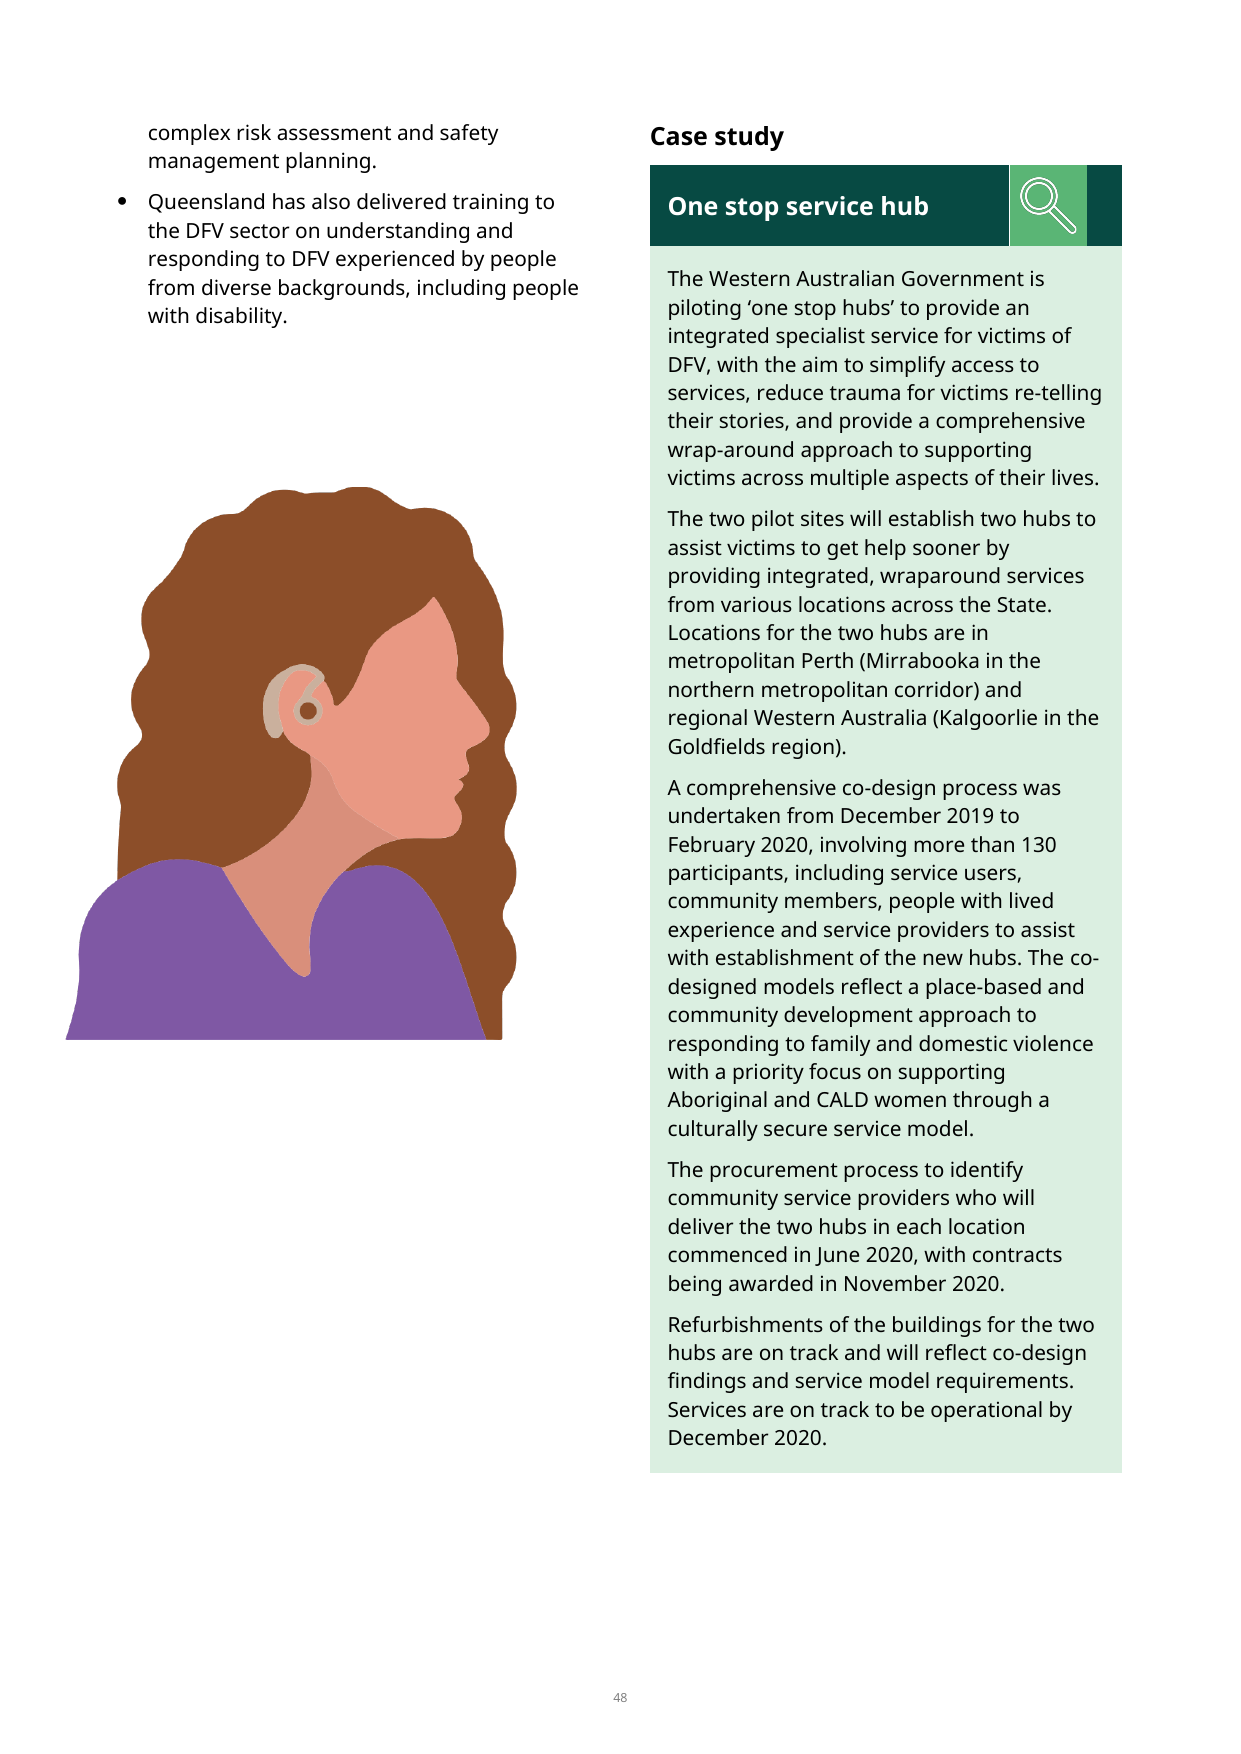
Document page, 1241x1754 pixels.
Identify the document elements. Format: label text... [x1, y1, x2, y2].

subtitle Case study [649, 118, 1122, 152]
picture [65, 487, 517, 1040]
text Queensland has also delivered training to the DFV sector on understanding and responding to DFV experienced by people from diverse backgrounds, including people with disability. [118, 187, 591, 330]
picture [1020, 177, 1077, 234]
table_header [1010, 165, 1087, 246]
table_header [1087, 165, 1122, 246]
table_header One stop service hub [650, 165, 1009, 246]
table_cell The Western Australian Government is piloting ‘one stop hubs’ to provide an integrated specialist service for victims of DFV, with the aim to simplify access to services, reduce trauma for victims re-telling their stories, and provide a comprehensive wrap-around approach to supporting victims across multiple aspects of their lives. The two pilot sites will establish two hubs to assist victims to get help sooner by providing integrated, wraparound services from various locations across the State. Locations for the two hubs are in metropolitan Perth (Mirrabooka in the northern metropolitan corridor) and regional Western Australia (Kalgoorlie in the Goldfields region). A comprehensive co-design process was undertaken from December 2019 to February 2020, involving more than 130 participants, including service users, community members, people with lived experience and service providers to assist with establishment of the new hubs. The co-designed models reflect a place-based and community development approach to responding to family and domestic violence with a priority focus on supporting Aboriginal and CALD women through a culturally secure service model. The procurement process to identify community service providers who will deliver the two hubs in each location commenced in June 2020, with contracts being awarded in November 2020. Refurbishments of the buildings for the two hubs are on track and will reflect co-design findings and service model requirements. Services are on track to be operational by December 2020. [650, 246, 1122, 1473]
